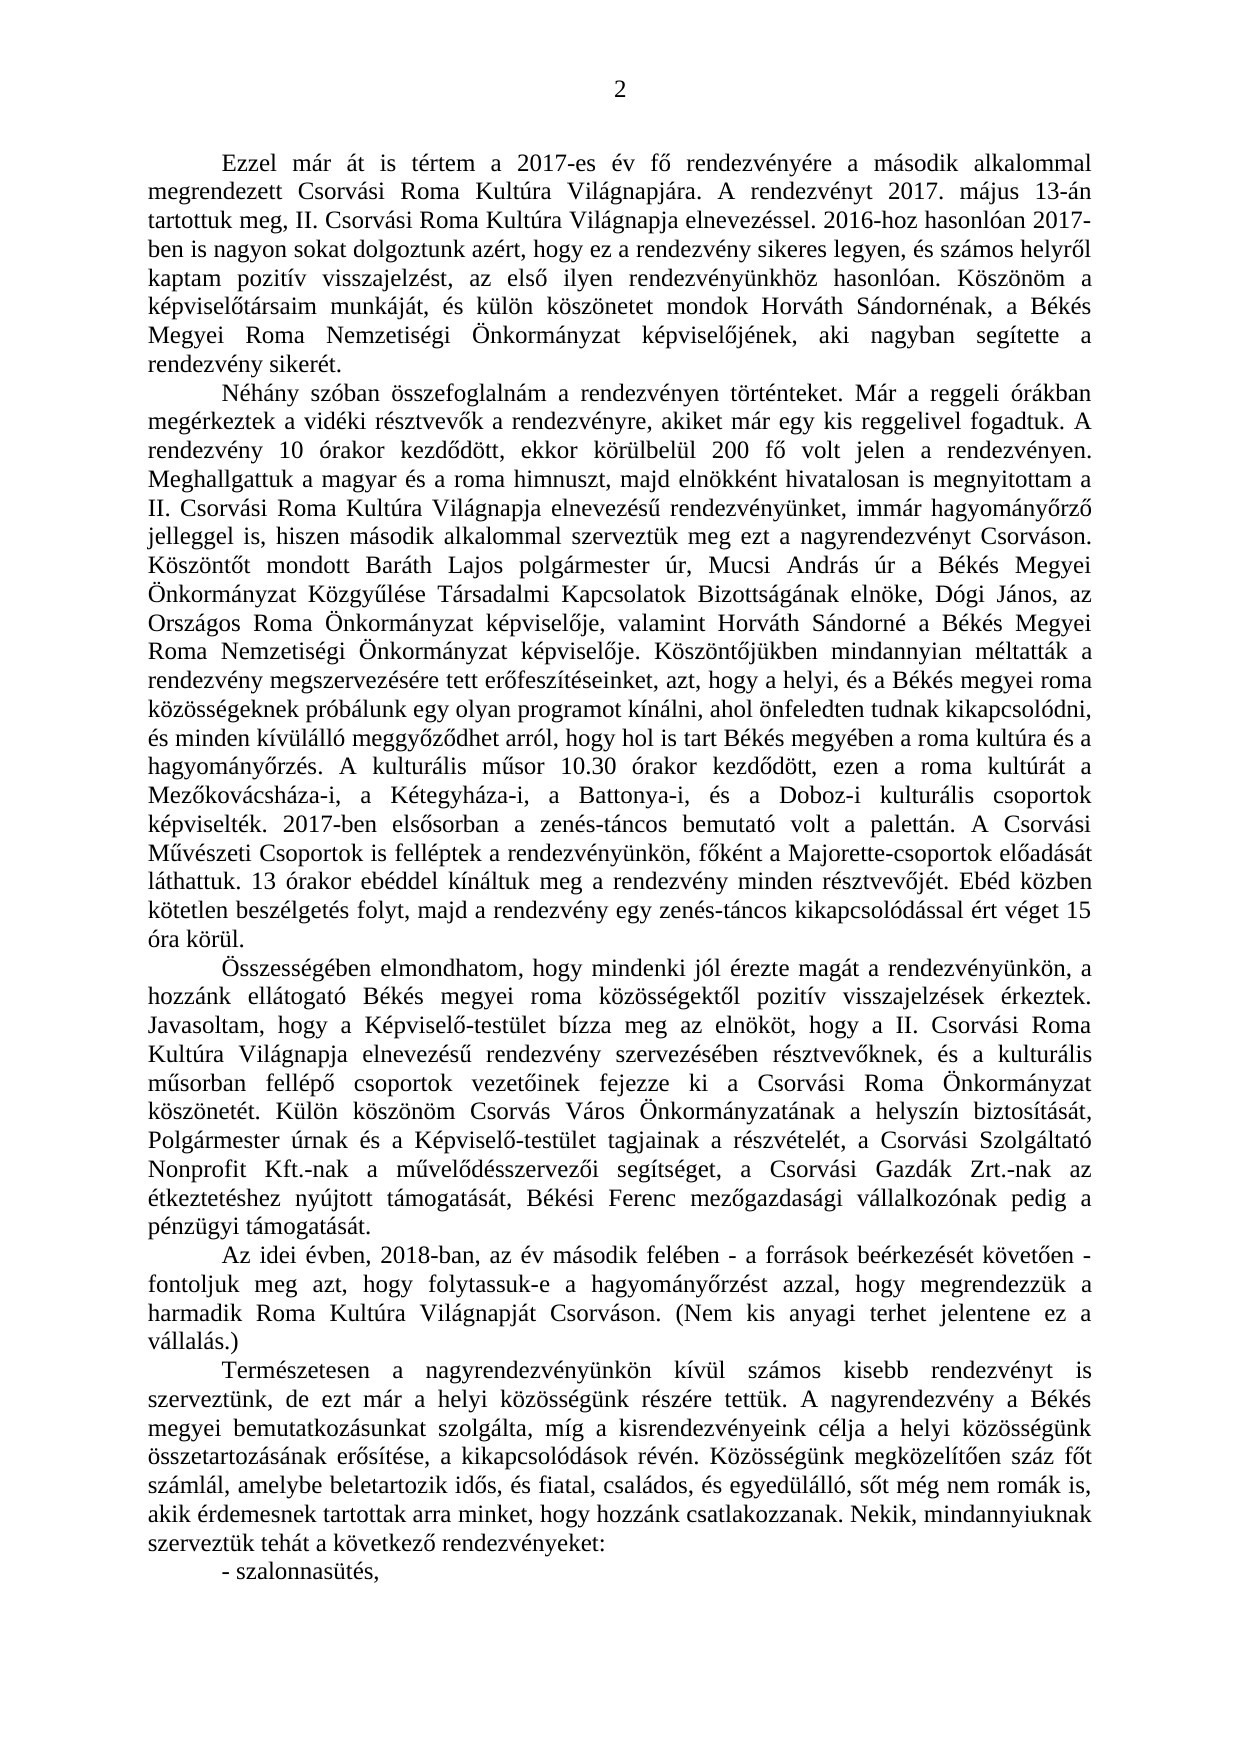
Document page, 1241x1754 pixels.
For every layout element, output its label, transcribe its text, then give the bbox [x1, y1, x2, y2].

text Ezzel már át is tértem a 2017-es év fő rendezvényére a második alkalommal megrendezett Csorvási Roma Kultúra Világnapjára. A rendezvényt 2017. május 13-án tartottuk meg, II. Csorvási Roma Kultúra Világnapja elnevezéssel. 2016-hoz hasonlóan 2017-ben is nagyon sokat dolgoztunk azért, hogy ez a rendezvény sikeres legyen, és számos helyről kaptam pozitív visszajelzést, az első ilyen rendezvényünkhöz hasonlóan. Köszönöm a képviselőtársaim munkáját, és külön köszönetet mondok Horváth Sándornénak, a Békés Megyei Roma Nemzetiségi Önkormányzat képviselőjének, aki nagyban segítette a rendezvény sikerét. [148, 148, 1093, 378]
text Néhány szóban összefoglalnám a rendezvényen történteket. Már a reggeli órákban megérkeztek a vidéki résztvevők a rendezvényre, akiket már egy kis reggelivel fogadtuk. A rendezvény 10 órakor kezdődött, ekkor körülbelül 200 fő volt jelen a rendezvényen. Meghallgattuk a magyar és a roma himnuszt, majd elnökként hivatalosan is megnyitottam a II. Csorvási Roma Kultúra Világnapja elnevezésű rendezvényünket, immár hagyományőrző jelleggel is, hiszen második alkalommal szerveztük meg ezt a nagyrendezvényt Csorváson. Köszöntőt mondott Baráth Lajos polgármester úr, Mucsi András úr a Békés Megyei Önkormányzat Közgyűlése Társadalmi Kapcsolatok Bizottságának elnöke, Dógi János, az Országos Roma Önkormányzat képviselője, valamint Horváth Sándorné a Békés Megyei Roma Nemzetiségi Önkormányzat képviselője. Köszöntőjükben mindannyian méltatták a rendezvény megszervezésére tett erőfeszítéseinket, azt, hogy a helyi, és a Békés megyei roma közösségeknek próbálunk egy olyan programot kínálni, ahol önfeledten tudnak kikapcsolódni, és minden kívülálló meggyőződhet arról, hogy hol is tart Békés megyében a roma kultúra és a hagyományőrzés. A kulturális műsor 10.30 órakor kezdődött, ezen a roma kultúrát a Mezőkovácsháza-i, a Kétegyháza-i, a Battonya-i, és a Doboz-i kulturális csoportok képviselték. 2017-ben elsősorban a zenés-táncos bemutató volt a palettán. A Csorvási Művészeti Csoportok is felléptek a rendezvényünkön, főként a Majorette-csoportok előadását láthattuk. 13 órakor ebéddel kínáltuk meg a rendezvény minden résztvevőjét. Ebéd közben kötetlen beszélgetés folyt, majd a rendezvény egy zenés-táncos kikapcsolódással ért véget 15 óra körül. [148, 378, 1093, 953]
text - szalonnasütés, [148, 1556, 1093, 1585]
text Természetesen a nagyrendezvényünkön kívül számos kisebb rendezvényt is szerveztünk, de ezt már a helyi közösségünk részére tettük. A nagyrendezvény a Békés megyei bemutatkozásunkat szolgálta, míg a kisrendezvényeink célja a helyi közösségünk összetartozásának erősítése, a kikapcsolódások révén. Közösségünk megközelítően száz főt számlál, amelybe beletartozik idős, és fiatal, családos, és egyedülálló, sőt még nem romák is, akik érdemesnek tartottak arra minket, hogy hozzánk csatlakozzanak. Nekik, mindannyiuknak szerveztük tehát a következő rendezvényeket: [148, 1355, 1093, 1556]
text Az idei évben, 2018-ban, az év második felében - a források beérkezését követően - fontoljuk meg azt, hogy folytassuk-e a hagyományőrzést azzal, hogy megrendezzük a harmadik Roma Kultúra Világnapját Csorváson. (Nem kis anyagi terhet jelentene ez a vállalás.) [148, 1240, 1093, 1355]
text Összességében elmondhatom, hogy mindenki jól érezte magát a rendezvényünkön, a hozzánk ellátogató Békés megyei roma közösségektől pozitív visszajelzések érkeztek. Javasoltam, hogy a Képviselő-testület bízza meg az elnököt, hogy a II. Csorvási Roma Kultúra Világnapja elnevezésű rendezvény szervezésében résztvevőknek, és a kulturális műsorban fellépő csoportok vezetőinek fejezze ki a Csorvási Roma Önkormányzat köszönetét. Külön köszönöm Csorvás Város Önkormányzatának a helyszín biztosítását, Polgármester úrnak és a Képviselő-testület tagjainak a részvételét, a Csorvási Szolgáltató Nonprofit Kft.-nak a művelődésszervezői segítséget, a Csorvási Gazdák Zrt.-nak az étkeztetéshez nyújtott támogatását, Békési Ferenc mezőgazdasági vállalkozónak pedig a pénzügyi támogatását. [148, 953, 1093, 1240]
